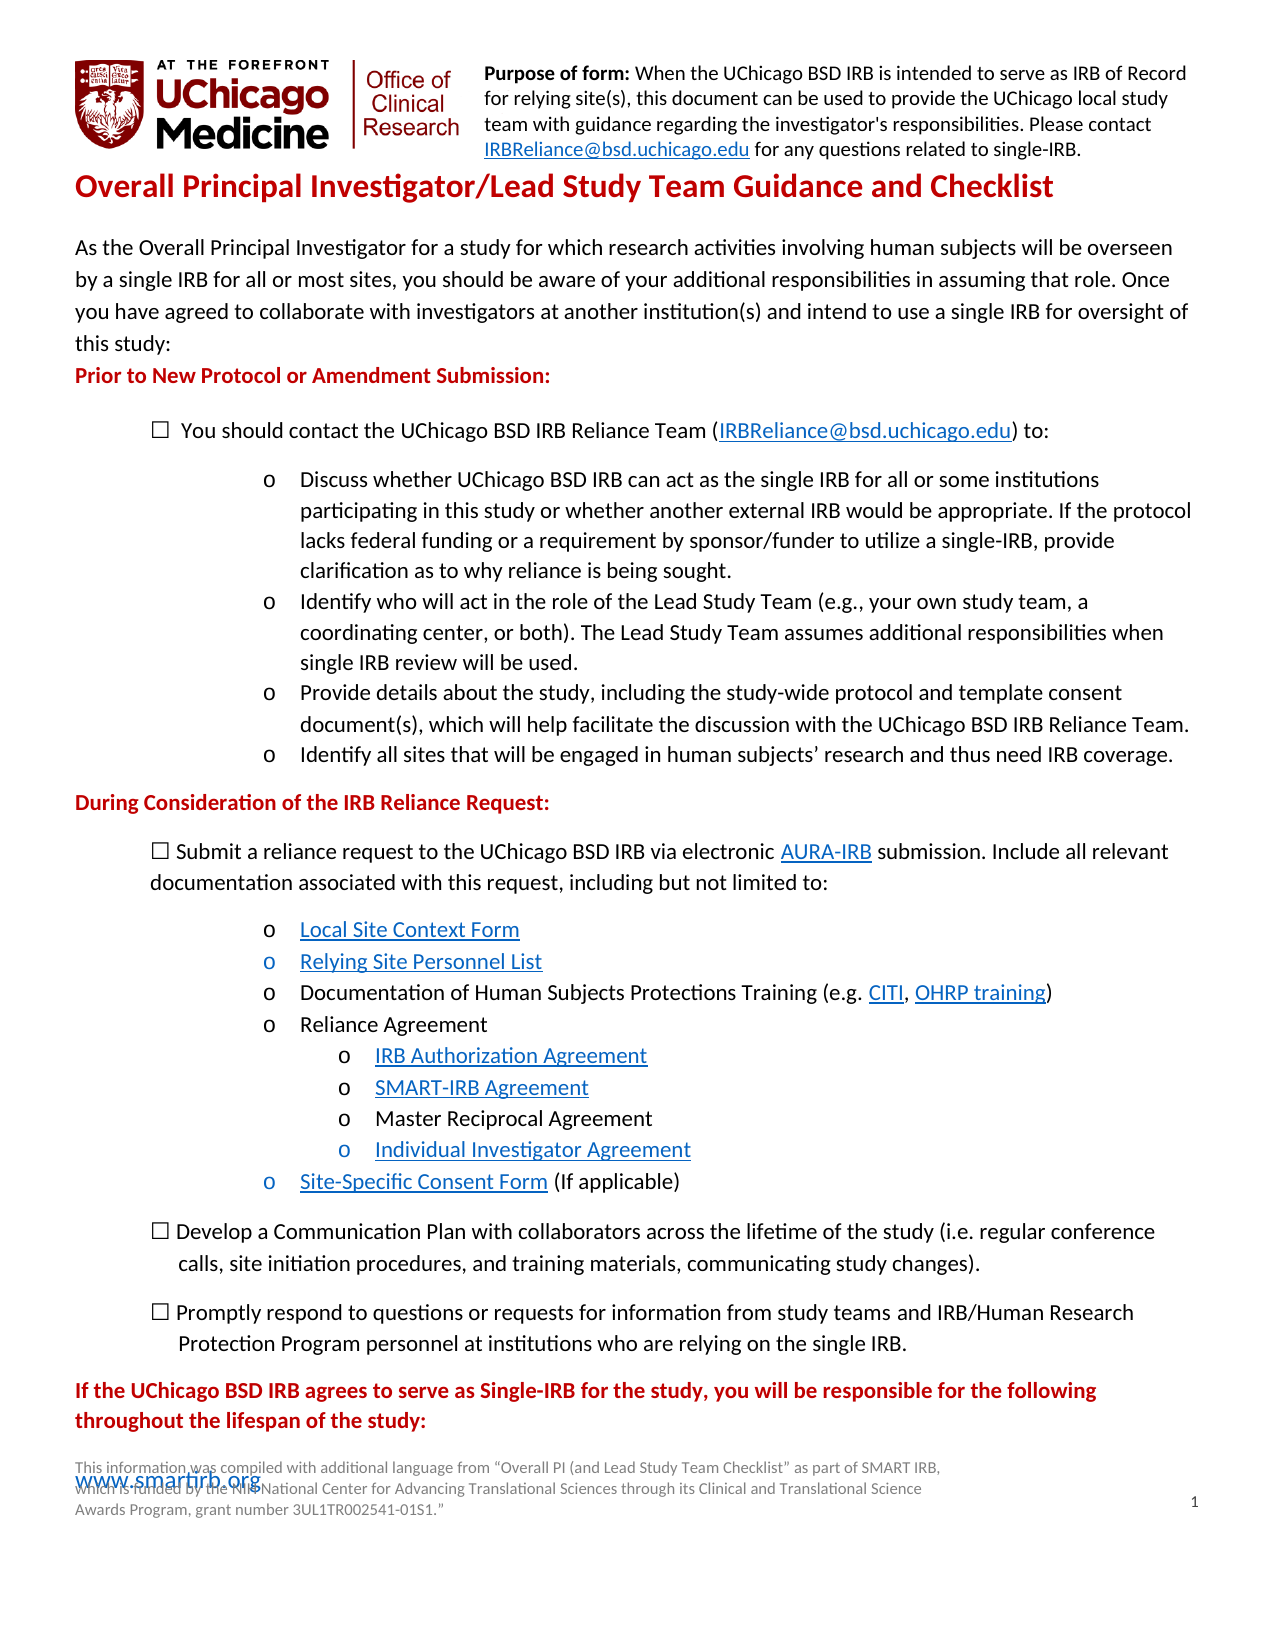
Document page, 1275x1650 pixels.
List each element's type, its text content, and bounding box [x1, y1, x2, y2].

text Overall Principal Investigator/Lead Study Team Guidance and Checklist [75, 165, 1200, 206]
text Submit a reliance request to the UChicago BSD IRB via electronic AURA-IRB submission. Include all relevant documentation associated with this request, including but not limited to: [150, 835, 1200, 897]
text As the Overall Principal Investigator for a study for which research activities involving human subjects will be overseen by a single IRB for all or most sites, you should be aware of your additional responsibilities in assuming that role. Once you have agreed to collaborate with investigators at another institution(s) and intend to use a single IRB for oversight of this study: Prior to New Protocol or Amendment Submission: [75, 233, 1200, 389]
text You should contact the UChicago BSD IRB Reliance Team (IRBReliance@bsd.uchicago.edu) to: [150, 414, 1200, 446]
text During Consideration of the IRB Reliance Request: [75, 788, 1200, 816]
list Provide details about the study, including the study-wide protocol and template consent document(s), which will help facilitate the discussion with the UChicago BSD IRB Reliance Team. [262, 678, 1200, 738]
list IRB Authorization Agreement [337, 1041, 1200, 1070]
picture [75, 60, 516, 149]
list Individual Investigator Agreement [337, 1136, 1200, 1165]
list Reliance Agreement [262, 1010, 1200, 1039]
list Identify who will act in the role of the Lead Study Team (e.g., your own study team, a coordinating center, or both). The Lead Study Team assumes additional responsibilities when single IRB review will be used. [262, 587, 1200, 676]
list Discuss whether UChicago BSD IRB can act as the single IRB for all or some institutions participating in this study or whether another external IRB would be appropriate. If the protocol lacks federal funding or a requirement by sponsor/funder to utilize a single-IRB, provide clarification as to why reliance is being sought. [262, 465, 1200, 584]
list Relying Site Personnel List [262, 947, 1200, 976]
text If the UChicago BSD IRB agrees to serve as Single-IRB for the study, you will be responsible for the following throughout the lifespan of the study: [75, 1376, 1200, 1434]
list Site-Specific Consent Form (If applicable) [262, 1167, 1200, 1196]
list Documentation of Human Subjects Protections Training (e.g. CITI, OHRP training) [262, 978, 1200, 1007]
list Identify all sites that will be engaged in human subjects’ research and thus need IRB coverage. [262, 740, 1200, 769]
list Master Reciprocal Agreement [337, 1104, 1200, 1133]
list Local Site Context Form [262, 915, 1200, 944]
list SMART-IRB Agreement [337, 1073, 1200, 1102]
text Develop a Communication Plan with collaborators across the lifetime of the study (i.e. regular conference calls, site initiation procedures, and training materials, communicating study changes). [150, 1215, 1200, 1277]
